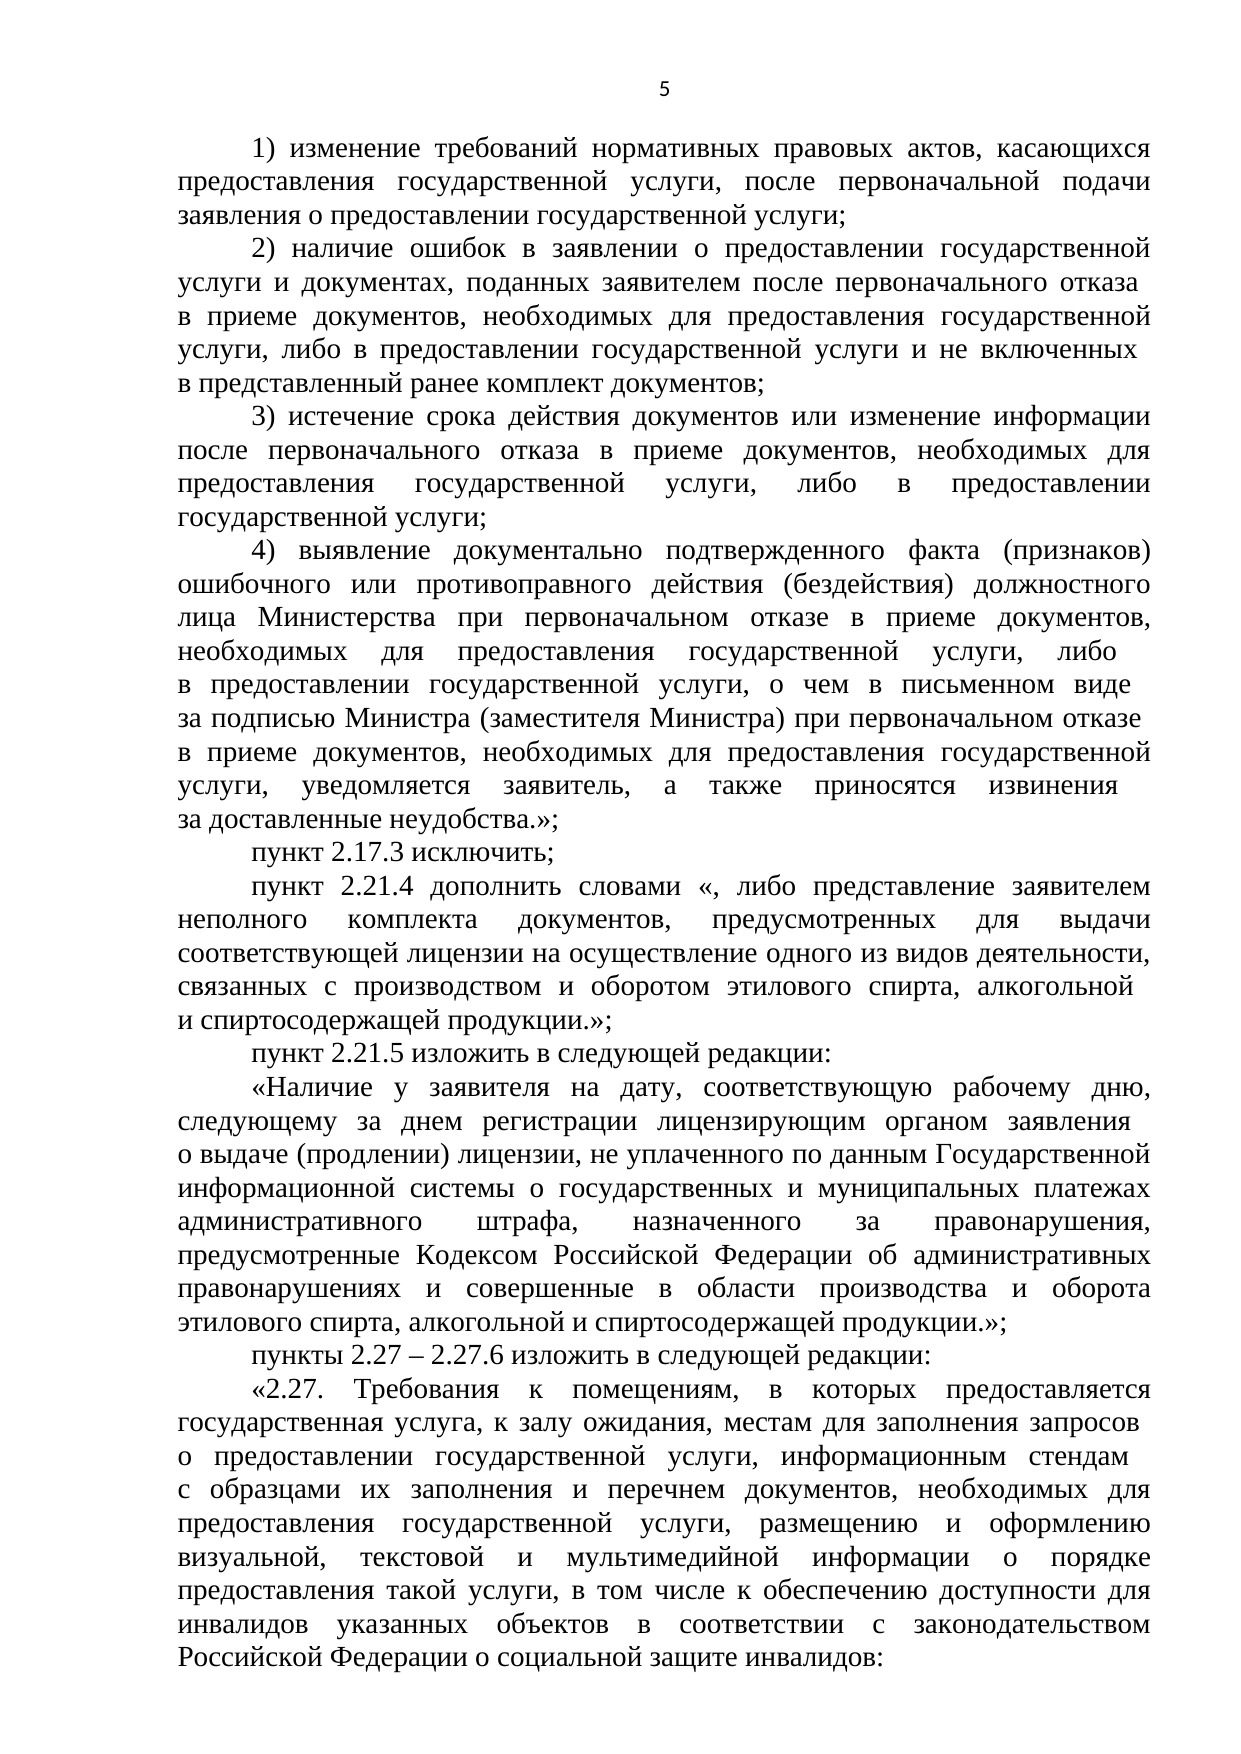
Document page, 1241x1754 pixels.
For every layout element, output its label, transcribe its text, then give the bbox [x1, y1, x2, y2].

text пункт 2.21.5 изложить в следующей редакции: [177, 1036, 1152, 1069]
text 3) истечение срока действия документов или изменение информации после первоначального отказа в приеме документов, необходимых для предоставления государственной услуги, либо в предоставлении государственной услуги; [177, 398, 1152, 532]
text «2.27. Требования к помещениям, в которых предоставляется государственная услуга, к залу ожидания, местам для заполнения запросов о предоставлении государственной услуги, информационным стендам с образцами их заполнения и перечнем документов, необходимых для предоставления государственной услуги, размещению и оформлению визуальной, текстовой и мультимедийной информации о порядке предоставления такой услуги, в том числе к обеспечению доступности для инвалидов указанных объектов в соответствии с законодательством Российской Федерации о социальной защите инвалидов: [177, 1371, 1152, 1673]
text пункты 2.27 – 2.27.6 изложить в следующей редакции: [177, 1337, 1152, 1371]
text пункт 2.21.4 дополнить словами «, либо представление заявителем неполного комплекта документов, предусмотренных для выдачи соответствующей лицензии на осуществление одного из видов деятельности, связанных с производством и оборотом этилового спирта, алкогольной и спиртосодержащей продукции.»; [177, 868, 1152, 1036]
text 1) изменение требований нормативных правовых актов, касающихся предоставления государственной услуги, после первоначальной подачи заявления о предоставлении государственной услуги; [177, 130, 1152, 231]
text «Наличие у заявителя на дату, соответствующую рабочему дню, следующему за днем регистрации лицензирующим органом заявления о выдаче (продлении) лицензии, не уплаченного по данным Государственной информационной системы о государственных и муниципальных платежах административного штрафа, назначенного за правонарушения, предусмотренные Кодексом Российской Федерации об административных правонарушениях и совершенные в области производства и оборота этилового спирта, алкогольной и спиртосодержащей продукции.»; [177, 1069, 1152, 1337]
text 2) наличие ошибок в заявлении о предоставлении государственной услуги и документах, поданных заявителем после первоначального отказа в приеме документов, необходимых для предоставления государственной услуги, либо в предоставлении государственной услуги и не включенных в представленный ранее комплект документов; [177, 231, 1152, 398]
text 4) выявление документально подтвержденного факта (признаков) ошибочного или противоправного действия (бездействия) должностного лица Министерства при первоначальном отказе в приеме документов, необходимых для предоставления государственной услуги, либо в предоставлении государственной услуги, о чем в письменном виде за подписью Министра (заместителя Министра) при первоначальном отказе в приеме документов, необходимых для предоставления государственной услуги, уведомляется заявитель, а также приносятся извинения за доставленные неудобства.»; [177, 532, 1152, 834]
text пункт 2.17.3 исключить; [177, 834, 1152, 868]
